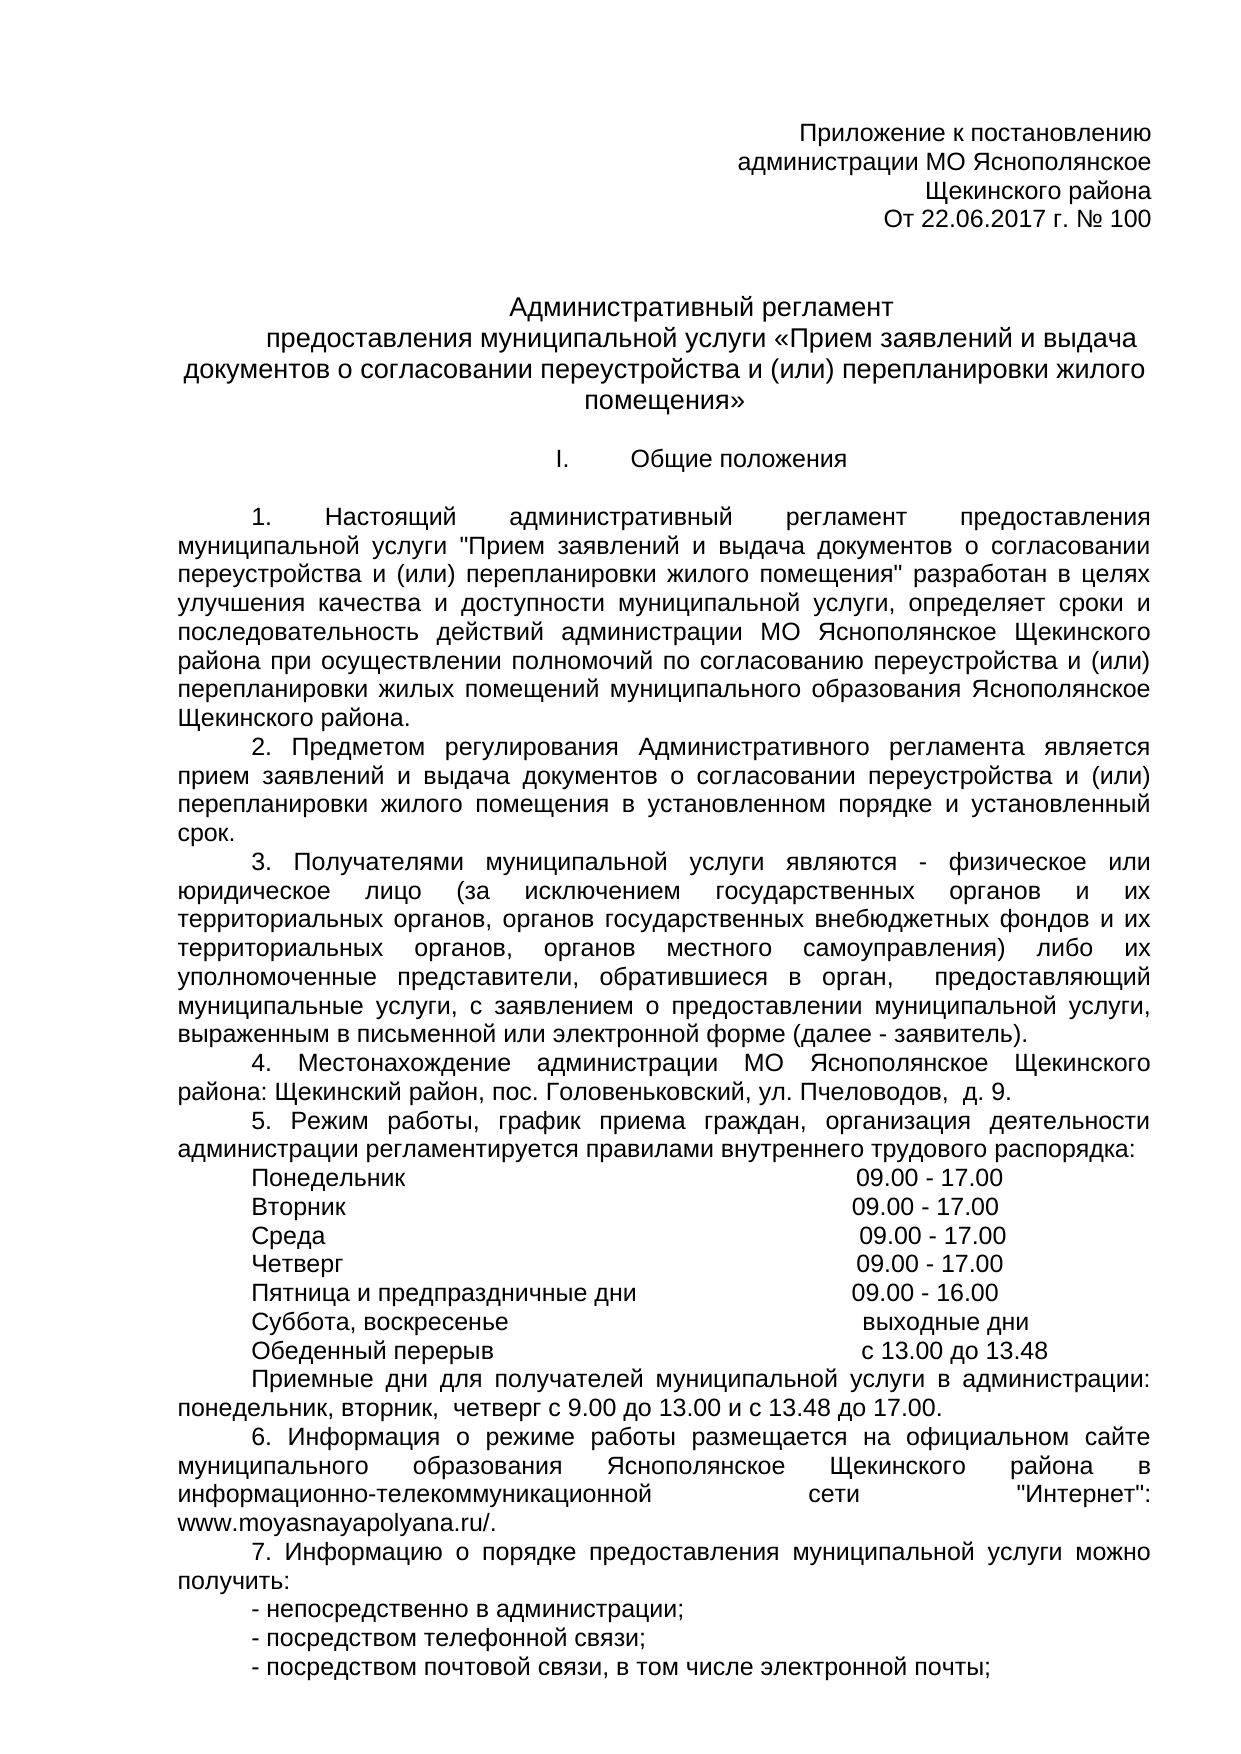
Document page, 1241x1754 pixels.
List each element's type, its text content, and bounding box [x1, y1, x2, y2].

text администрации МО Яснополянское [177, 147, 1152, 176]
text 4. Местонахождение администрации МО Яснополянское Щекинского района: Щекинский район, пос. Головеньковский, ул. Пчеловодов, д. 9. [177, 1048, 1152, 1106]
text - посредством телефонной связи; [177, 1623, 1152, 1652]
text Приемные дни для получателей муниципальной услуги в администрации: понедельник, вторник, четверг с 9.00 до 13.00 и с 13.48 до 17.00. [177, 1364, 1152, 1422]
text Обеденный перерыв с 13.00 до 13.48 [177, 1336, 1152, 1364]
text - посредством почтовой связи, в том числе электронной почты; [177, 1652, 1152, 1681]
text 3. Получателями муниципальной услуги являются - физическое или юридическое лицо (за исключением государственных органов и их территориальных органов, органов государственных внебюджетных фондов и их территориальных органов, органов местного самоуправления) либо их уполномоченные представители, обратившиеся в орган, предоставляющий муниципальные услуги, с заявлением о предоставлении муниципальной услуги, выраженным в письменной или электронной форме (далее - заявитель). [177, 847, 1152, 1048]
text предоставления муниципальной услуги «Прием заявлений и выдача документов о согласовании переустройства и (или) перепланировки жилого помещения» [177, 322, 1152, 416]
text Суббота, воскресенье выходные дни [177, 1307, 1152, 1336]
text 2. Предметом регулирования Административного регламента является прием заявлений и выдача документов о согласовании переустройства и (или) перепланировки жилого помещения в установленном порядке и установленный срок. [177, 732, 1152, 847]
text Административный регламент [177, 291, 1152, 322]
text 1. Настоящий административный регламент предоставления муниципальной услуги "Прием заявлений и выдача документов о согласовании переустройства и (или) перепланировки жилого помещения" разработан в целях улучшения качества и доступности муниципальной услуги, определяет сроки и последовательность действий администрации МО Яснополянское Щекинского района при осуществлении полномочий по согласованию переустройства и (или) перепланировки жилых помещений муниципального образования Яснополянское Щекинского района. [177, 502, 1152, 732]
text Пятница и предпраздничные дни 09.00 - 16.00 [177, 1278, 1152, 1307]
list Общие положения [177, 444, 1152, 473]
text Понедельник 09.00 - 17.00 [177, 1163, 1152, 1192]
text Вторник 09.00 - 17.00 [177, 1192, 1152, 1221]
text 6. Информация о режиме работы размещается на официальном сайте муниципального образования Яснополянское Щекинского района в информационно-телекоммуникационной сети "Интернет": www.moyasnayapolyana.ru/. [177, 1422, 1152, 1537]
text - непосредственно в администрации; [177, 1594, 1152, 1623]
text Четверг 09.00 - 17.00 [177, 1249, 1152, 1278]
text Щекинского района [177, 176, 1152, 204]
text Среда 09.00 - 17.00 [177, 1221, 1152, 1249]
text 7. Информацию о порядке предоставления муниципальной услуги можно получить: [177, 1537, 1152, 1594]
text 5. Режим работы, график приема граждан, организация деятельности администрации регламентируется правилами внутреннего трудового распорядка: [177, 1106, 1152, 1163]
text От 22.06.2017 г. № 100 [177, 204, 1152, 233]
text Приложение к постановлению [177, 118, 1152, 147]
